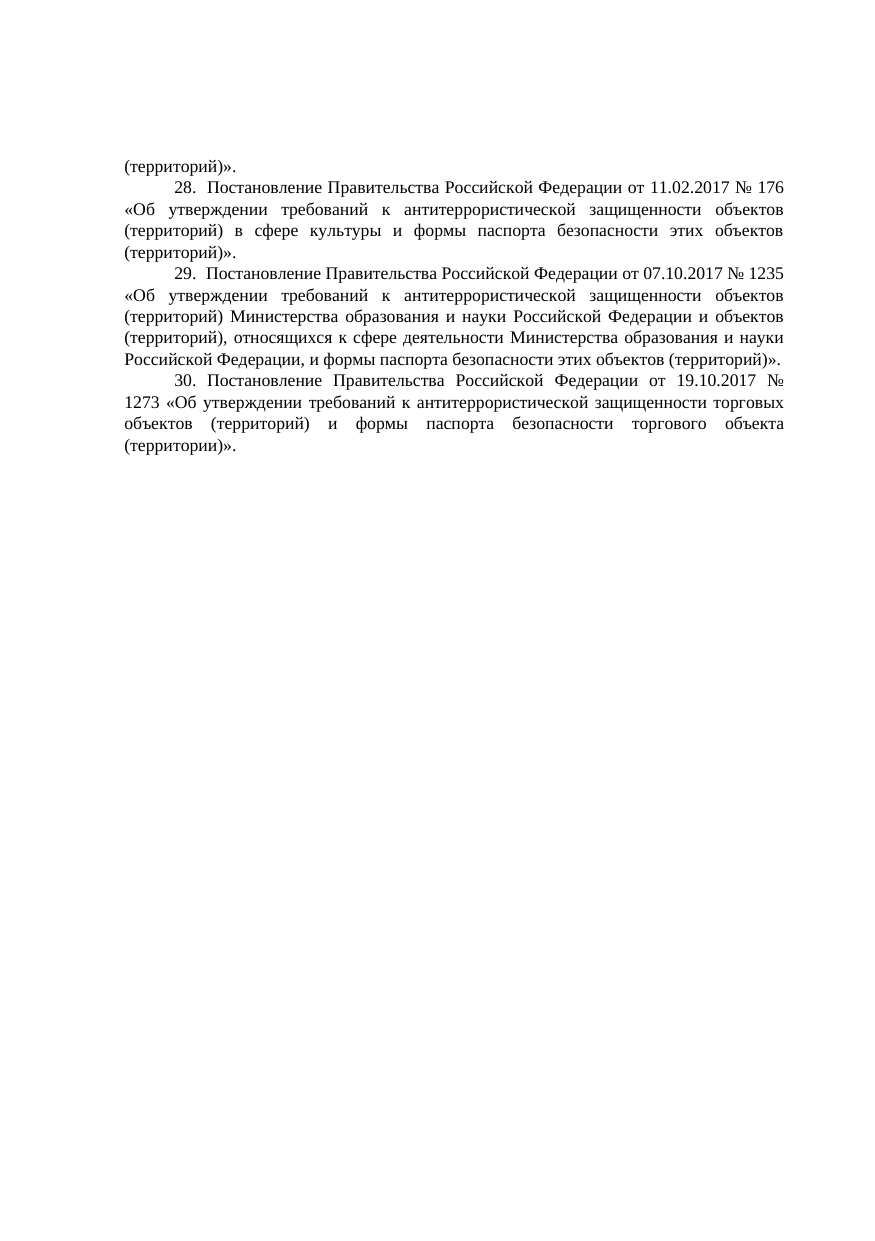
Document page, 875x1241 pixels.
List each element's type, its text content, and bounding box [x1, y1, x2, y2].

list Постановление Правительства Российской Федерации от 11.02.2017 № 176 «Об утверждении требований к антитеррористической защищенности объектов (территорий) в сфере культуры и формы паспорта безопасности этих объектов (территорий)». [124, 177, 785, 262]
list Постановление Правительства Российской Федерации от 19.10.2017 № 1273 «Об утверждении требований к антитеррористической защищенности торговых объектов (территорий) и формы паспорта безопасности торгового объекта (территории)». [124, 370, 785, 456]
list Постановление Правительства Российской Федерации от 07.10.2017 № 1235 «Об утверждении требований к антитеррористической защищенности объектов (территорий) Министерства образования и науки Российской Федерации и объектов (территорий), относящихся к сфере деятельности Министерства образования и науки Российской Федерации, и формы паспорта безопасности этих объектов (территорий)». [124, 262, 785, 370]
text (территорий)». [124, 155, 785, 177]
